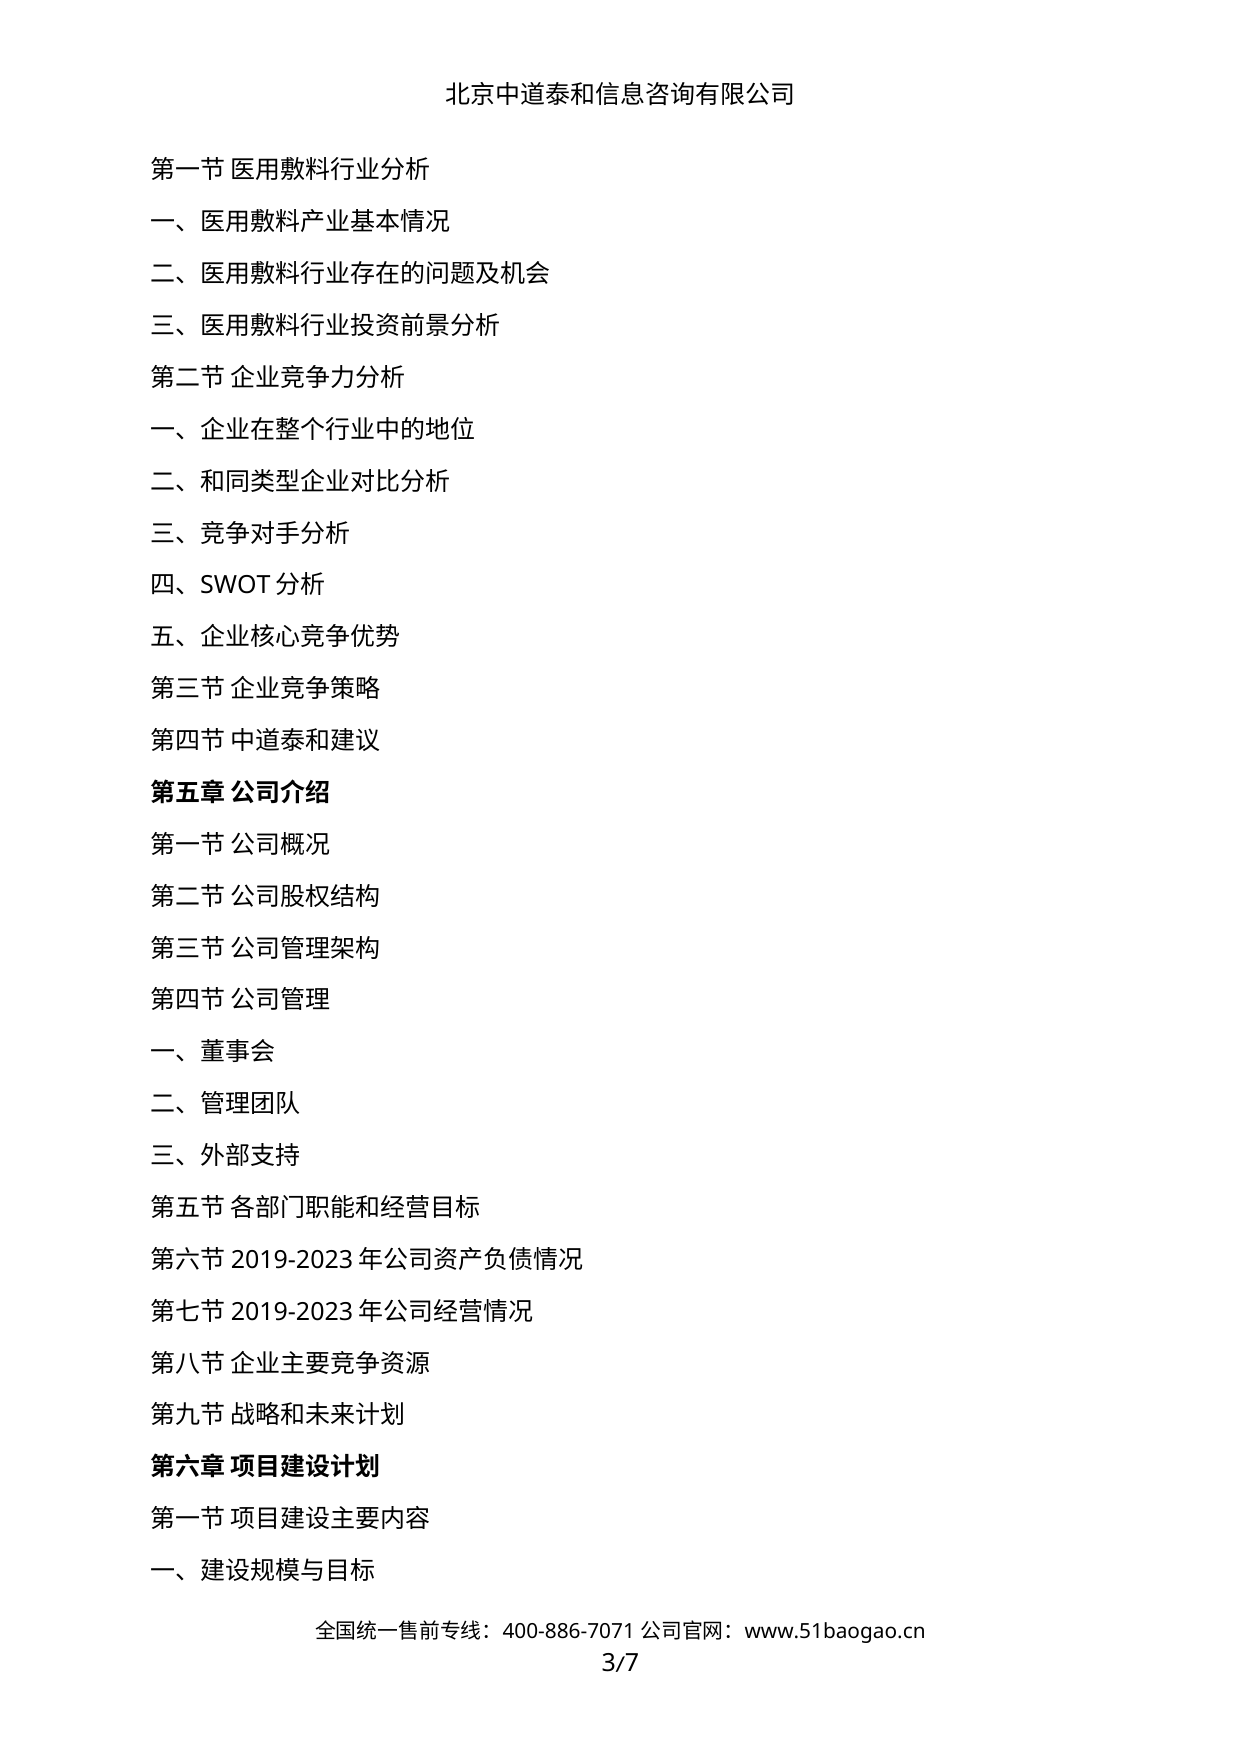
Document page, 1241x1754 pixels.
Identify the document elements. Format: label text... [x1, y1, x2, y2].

text 一、医用敷料产业基本情况 [150, 202, 1090, 238]
text 第一节 公司概况 [150, 824, 1090, 861]
text 二、医用敷料行业存在的问题及机会 [150, 254, 1090, 290]
text 二、管理团队 [150, 1084, 1090, 1120]
text 四、SWOT分析 [150, 565, 1090, 601]
text 第六节 2019-2023年公司资产负债情况 [150, 1239, 1090, 1276]
text 第一节 医用敷料行业分析 [150, 150, 1090, 186]
text 第五节 各部门职能和经营目标 [150, 1187, 1090, 1224]
text 三、医用敷料行业投资前景分析 [150, 306, 1090, 342]
text 一、企业在整个行业中的地位 [150, 409, 1090, 446]
text 第七节 2019-2023年公司经营情况 [150, 1291, 1090, 1327]
text 第六章 项目建设计划 [150, 1447, 1090, 1483]
text 五、企业核心竞争优势 [150, 617, 1090, 653]
text 三、竞争对手分析 [150, 513, 1090, 549]
text 三、外部支持 [150, 1136, 1090, 1172]
text 一、董事会 [150, 1032, 1090, 1068]
text 二、和同类型企业对比分析 [150, 461, 1090, 497]
text 第九节 战略和未来计划 [150, 1395, 1090, 1431]
text 第四节 公司管理 [150, 980, 1090, 1016]
text 一、建设规模与目标 [150, 1551, 1090, 1587]
text 第八节 企业主要竞争资源 [150, 1343, 1090, 1379]
text 第一节 项目建设主要内容 [150, 1499, 1090, 1535]
text 第二节 企业竞争力分析 [150, 357, 1090, 394]
text 第四节 中道泰和建议 [150, 721, 1090, 757]
text 第三节 公司管理架构 [150, 928, 1090, 964]
text 第五章 公司介绍 [150, 772, 1090, 809]
text 第三节 企业竞争策略 [150, 669, 1090, 705]
text 第二节 公司股权结构 [150, 876, 1090, 912]
